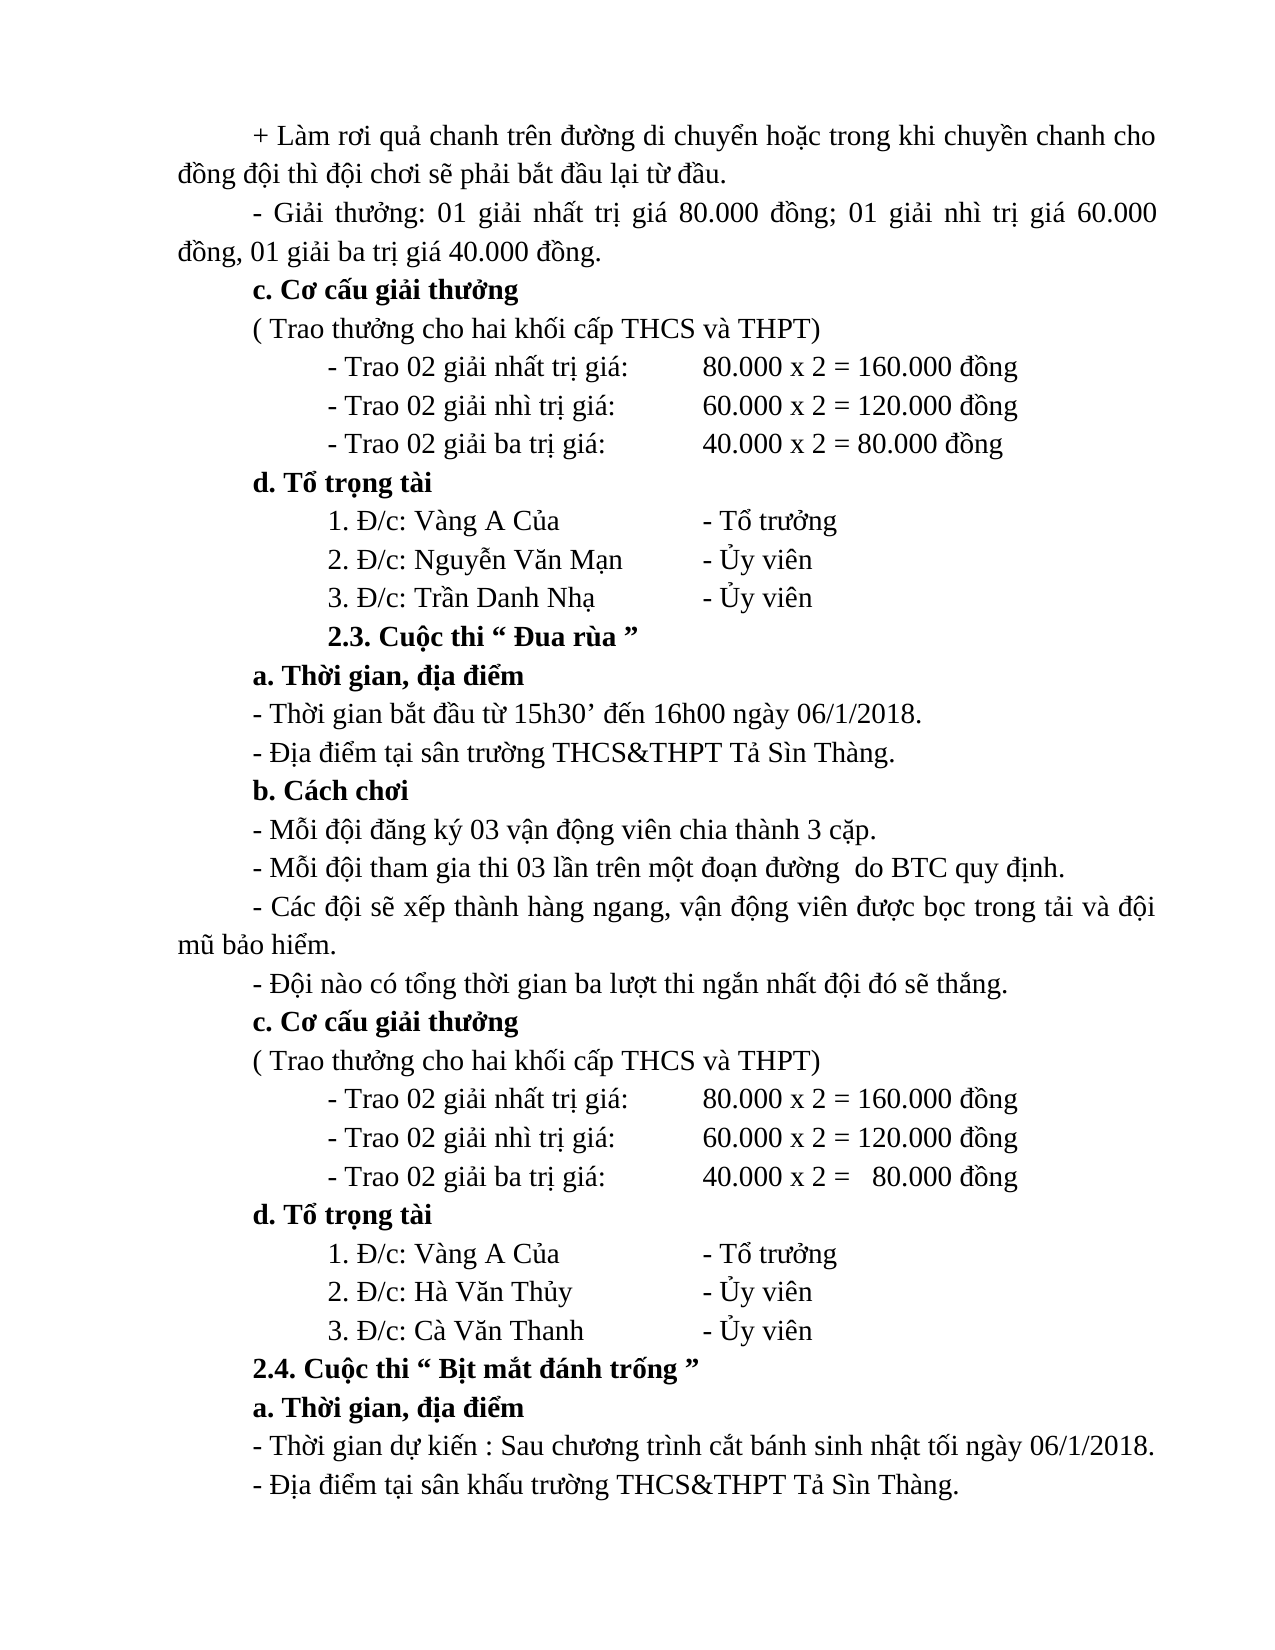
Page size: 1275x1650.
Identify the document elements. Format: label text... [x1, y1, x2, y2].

text 2. Đ/c: Hà Văn Thủy - Ủy viên [177, 1274, 1157, 1308]
text d. Tổ trọng tài [177, 1197, 1157, 1231]
text b. Cách chơi [177, 773, 1157, 807]
text 2.3. Cuộc thi “ Đua rùa ” [177, 619, 1157, 653]
text 2. Đ/c: Nguyễn Văn Mạn - Ủy viên [177, 542, 1157, 576]
text - Trao 02 giải ba trị giá: 40.000 x 2 = 80.000 đồng [177, 426, 1157, 460]
text - Các đội sẽ xếp thành hàng ngang, vận động viên được bọc trong tải và đội mũ bảo hiểm. [177, 889, 1157, 961]
text - Mỗi đội tham gia thi 03 lần trên một đoạn đường do BTC quy định. [177, 850, 1157, 884]
text 1. Đ/c: Vàng A Của - Tổ trưởng [177, 503, 1157, 537]
text - Thời gian bắt đầu từ 15h30’ đến 16h00 ngày 06/1/2018. [177, 696, 1157, 730]
text - Đội nào có tổng thời gian ba lượt thi ngắn nhất đội đó sẽ thắng. [177, 966, 1157, 999]
text - Trao 02 giải nhì trị giá: 60.000 x 2 = 120.000 đồng [177, 1120, 1157, 1154]
text - Mỗi đội đăng ký 03 vận động viên chia thành 3 cặp. [177, 812, 1157, 845]
text c. Cơ cấu giải thưởng [177, 1004, 1157, 1038]
text 3. Đ/c: Trần Danh Nhạ - Ủy viên [177, 581, 1157, 614]
text 1. Đ/c: Vàng A Của - Tổ trưởng [177, 1236, 1157, 1269]
text - Trao 02 giải nhì trị giá: 60.000 x 2 = 120.000 đồng [177, 388, 1157, 421]
text - Trao 02 giải nhất trị giá: 80.000 x 2 = 160.000 đồng [177, 1082, 1157, 1115]
text - Trao 02 giải ba trị giá: 40.000 x 2 = 80.000 đồng [177, 1159, 1157, 1192]
text d. Tổ trọng tài [177, 465, 1157, 498]
text ( Trao thưởng cho hai khối cấp THCS và THPT) [177, 1043, 1157, 1077]
text a. Thời gian, địa điểm [177, 1390, 1157, 1423]
text + Làm rơi quả chanh trên đường di chuyển hoặc trong khi chuyền chanh cho đồng đội thì đội chơi sẽ phải bắt đầu lại từ đầu. [177, 118, 1157, 190]
text c. Cơ cấu giải thưởng [177, 272, 1157, 306]
text 3. Đ/c: Cà Văn Thanh - Ủy viên [177, 1313, 1157, 1346]
text - Thời gian dự kiến : Sau chương trình cắt bánh sinh nhật tối ngày 06/1/2018. [177, 1428, 1157, 1462]
text a. Thời gian, địa điểm [177, 658, 1157, 691]
text - Địa điểm tại sân khấu trường THCS&THPT Tả Sìn Thàng. [177, 1467, 1157, 1501]
text 2.4. Cuộc thi “ Bịt mắt đánh trống ” [177, 1351, 1157, 1385]
text - Giải thưởng: 01 giải nhất trị giá 80.000 đồng; 01 giải nhì trị giá 60.000 đồng, 01 giải ba trị giá 40.000 đồng. [177, 195, 1157, 267]
text - Trao 02 giải nhất trị giá: 80.000 x 2 = 160.000 đồng [177, 349, 1157, 383]
text - Địa điểm tại sân trường THCS&THPT Tả Sìn Thàng. [177, 735, 1157, 768]
text ( Trao thưởng cho hai khối cấp THCS và THPT) [177, 311, 1157, 344]
